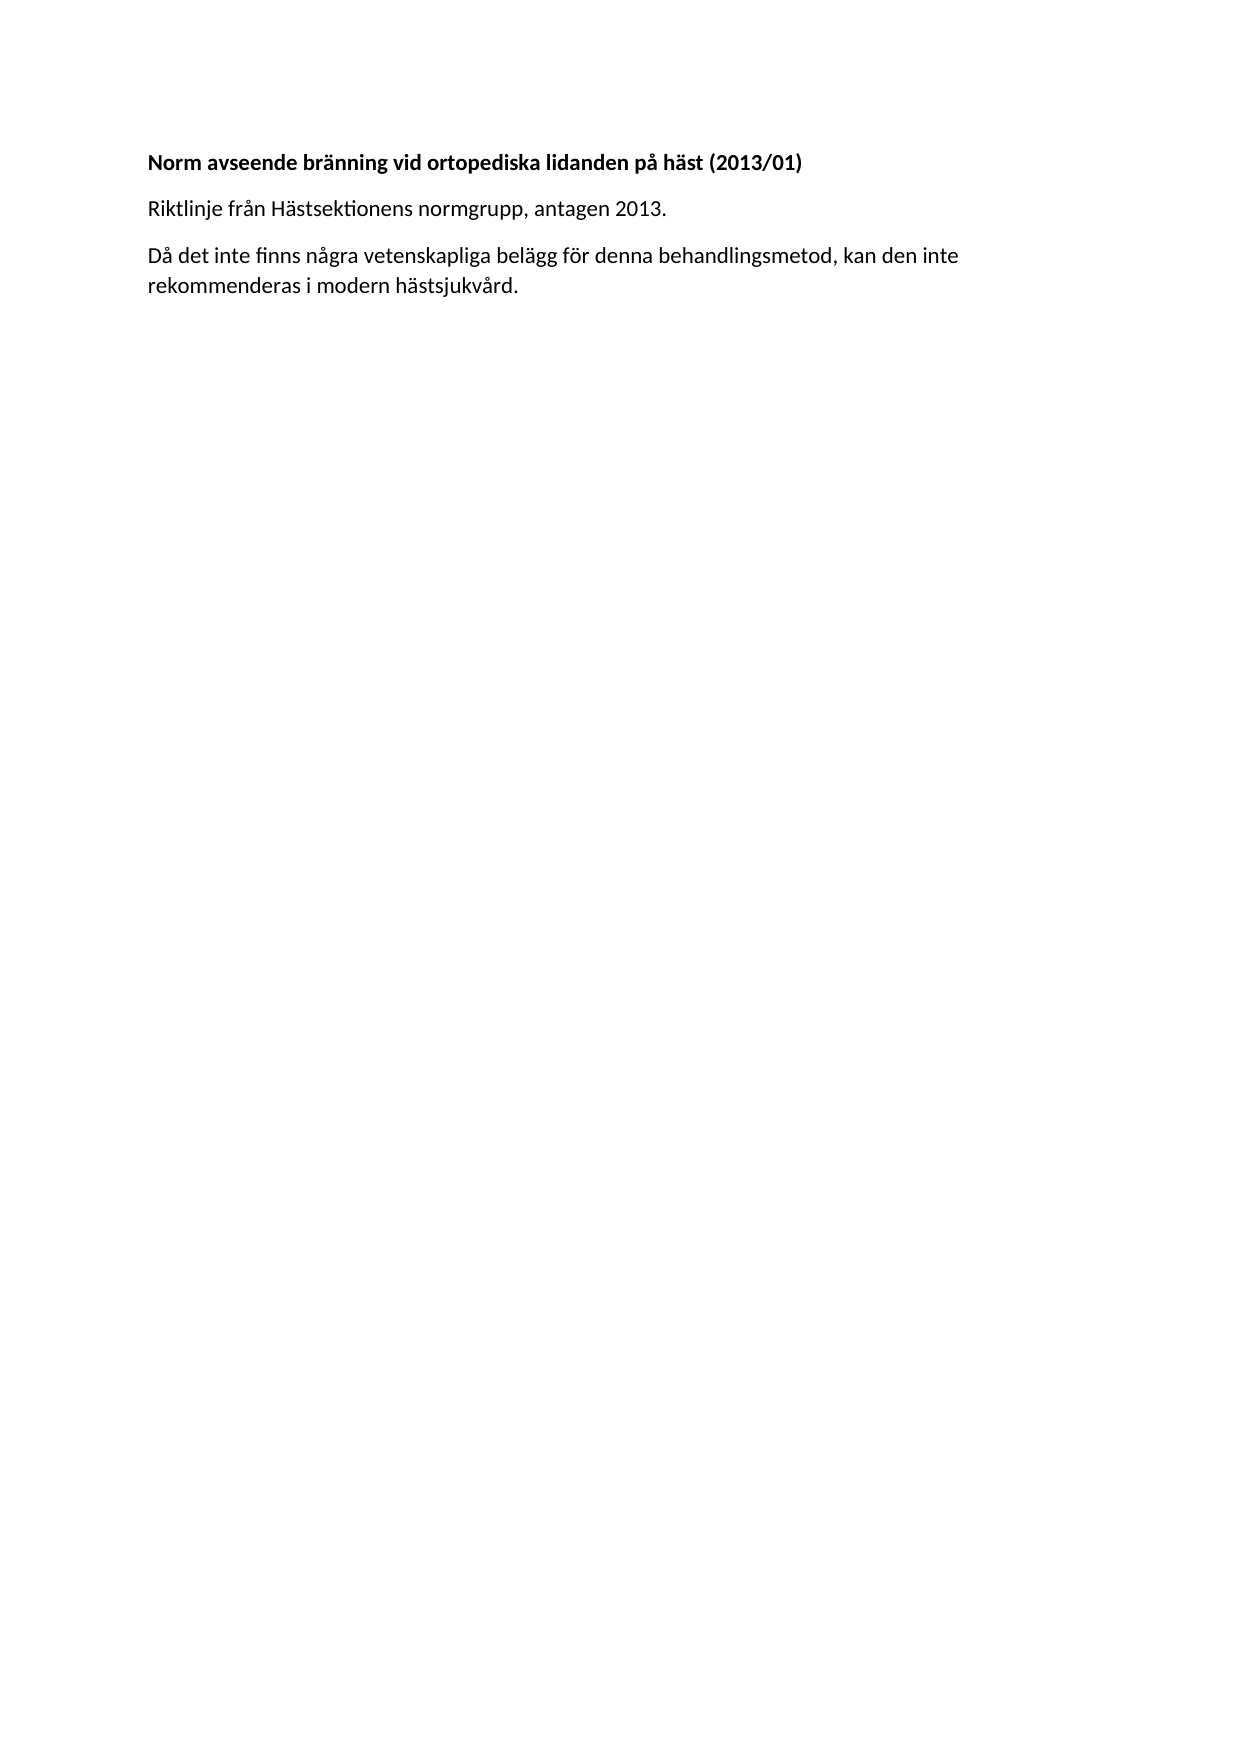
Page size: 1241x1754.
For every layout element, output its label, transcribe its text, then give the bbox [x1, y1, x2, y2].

text Norm avseende bränning vid ortopediska lidanden på häst (2013/01) [148, 148, 1093, 176]
text Riktlinje från Hästsektionens normgrupp, antagen 2013. [148, 194, 1093, 222]
text Då det inte finns några vetenskapliga belägg för denna behandlingsmetod, kan den inte rekommenderas i modern hästsjukvård. [148, 241, 1093, 299]
